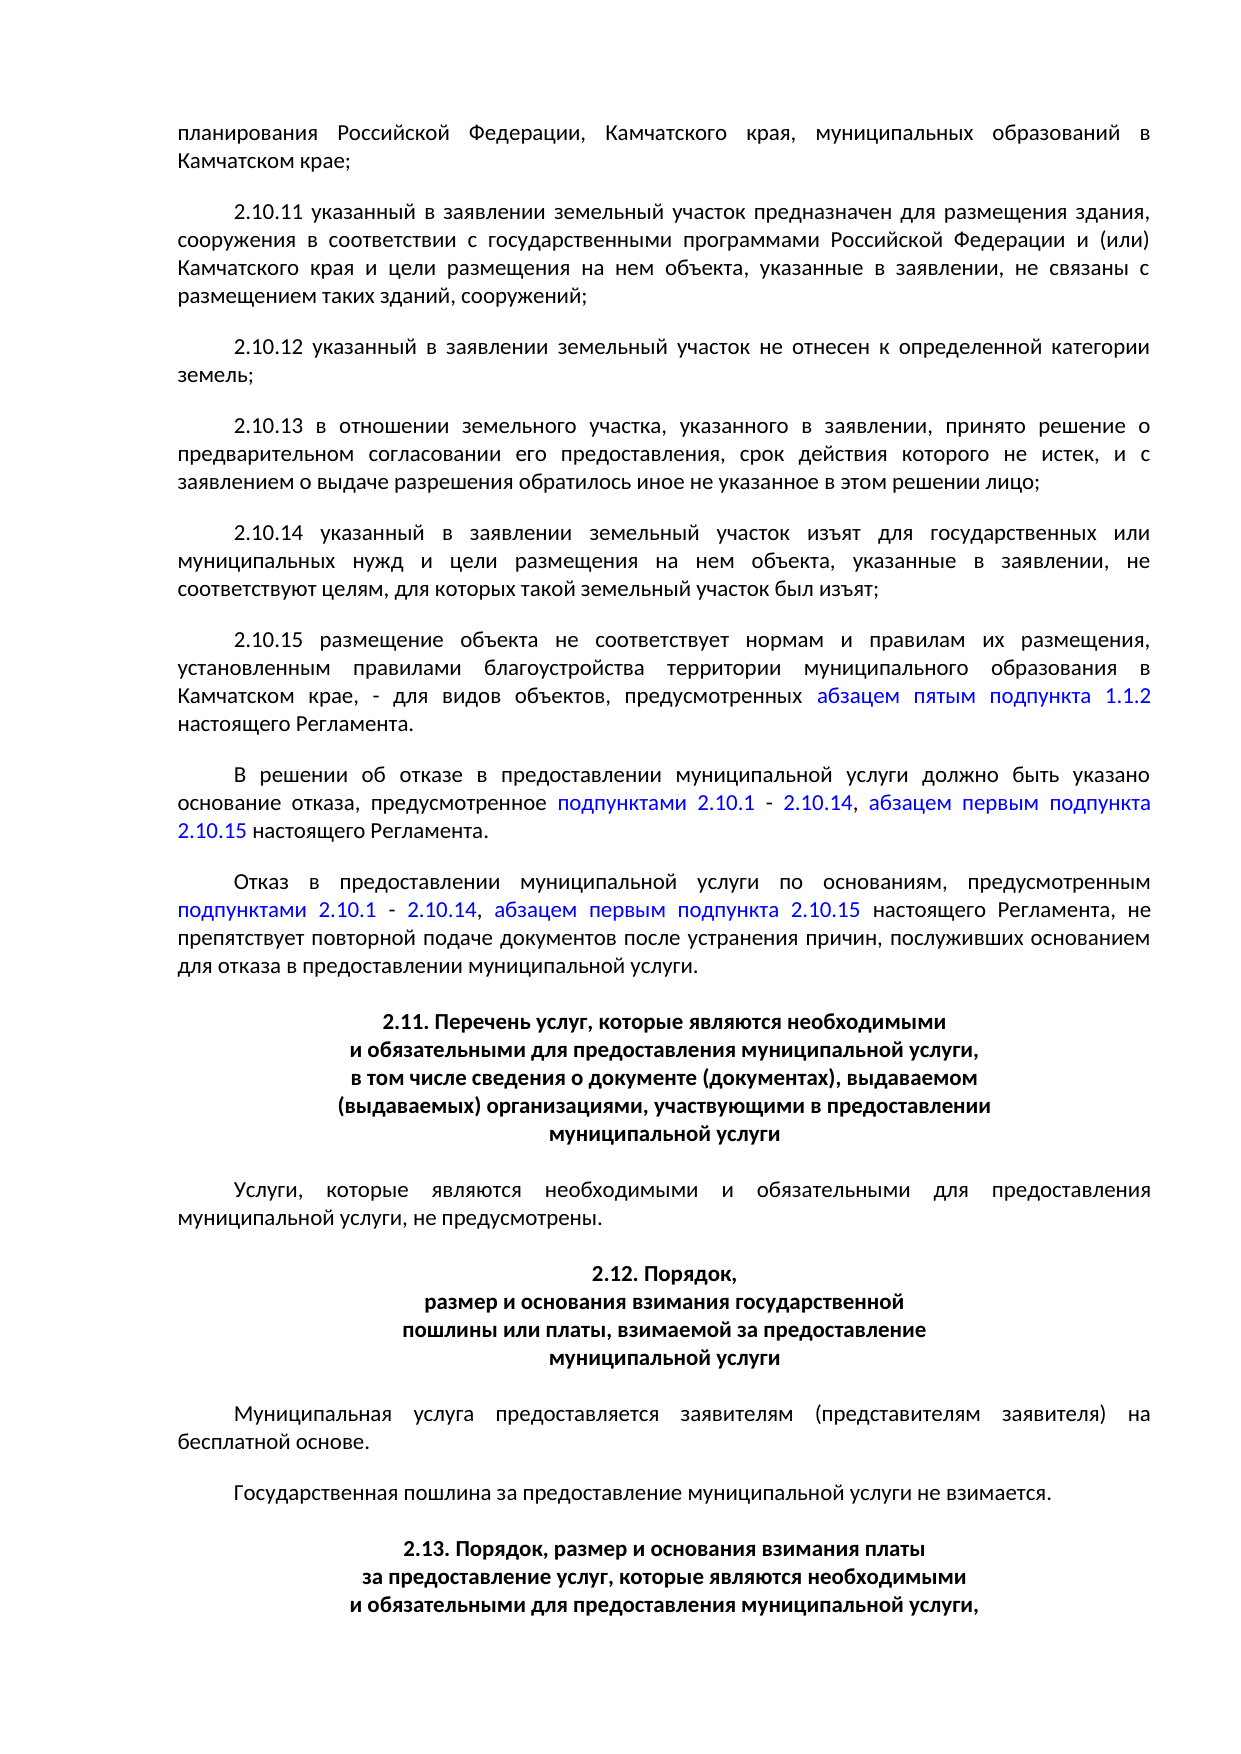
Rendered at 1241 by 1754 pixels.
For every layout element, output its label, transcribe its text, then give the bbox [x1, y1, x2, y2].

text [177, 118, 1152, 174]
text 2.10.13 в отношении земельного участка, указанного в заявлении, принято решение о предварительном согласовании его предоставления, срок действия которого не истек, и с заявлением о выдаче разрешения обратилось иное не указанное в этом решении лицо; [177, 411, 1152, 495]
title 2.13. Порядок, размер и основания взимания платы [177, 1534, 1152, 1562]
text Услуги, которые являются необходимыми и обязательными для предоставления муниципальной услуги, не предусмотрены. [177, 1175, 1152, 1231]
title пошлины или платы, взимаемой за предоставление [177, 1315, 1152, 1343]
title муниципальной услуги [177, 1119, 1152, 1147]
text 2.10.15 размещение объекта не соответствует нормам и правилам их размещения, установленным правилами благоустройства территории муниципального образования в Камчатском крае, - для видов объектов, предусмотренных абзацем пятым подпункта 1.1.2 настоящего Регламента. [177, 625, 1152, 737]
title 2.12. Порядок, [177, 1259, 1152, 1287]
text Государственная пошлина за предоставление муниципальной услуги не взимается. [177, 1478, 1152, 1506]
text 2.10.11 указанный в заявлении земельный участок предназначен для размещения здания, сооружения в соответствии с государственными программами Российской Федерации и (или) Камчатского края и цели размещения на нем объекта, указанные в заявлении, не связаны с размещением таких зданий, сооружений; [177, 197, 1152, 309]
title муниципальной услуги [177, 1343, 1152, 1371]
title за предоставление услуг, которые являются необходимыми [177, 1562, 1152, 1590]
title и обязательными для предоставления муниципальной услуги, [177, 1590, 1152, 1618]
title 2.11. Перечень услуг, которые являются необходимыми [177, 1007, 1152, 1035]
title (выдаваемых) организациями, участвующими в предоставлении [177, 1091, 1152, 1119]
title в том числе сведения о документе (документах), выдаваемом [177, 1063, 1152, 1091]
title размер и основания взимания государственной [177, 1287, 1152, 1315]
text 2.10.12 указанный в заявлении земельный участок не отнесен к определенной категории земель; [177, 332, 1152, 388]
text Муниципальная услуга предоставляется заявителям (представителям заявителя) на бесплатной основе. [177, 1399, 1152, 1455]
title и обязательными для предоставления муниципальной услуги, [177, 1035, 1152, 1063]
text В решении об отказе в предоставлении муниципальной услуги должно быть указано основание отказа, предусмотренное подпунктами 2.10.1 - 2.10.14, абзацем первым подпункта 2.10.15 настоящего Регламента. [177, 760, 1152, 844]
text Отказ в предоставлении муниципальной услуги по основаниям, предусмотренным подпунктами 2.10.1 - 2.10.14, абзацем первым подпункта 2.10.15 настоящего Регламента, не препятствует повторной подаче документов после устранения причин, послуживших основанием для отказа в предоставлении муниципальной услуги. [177, 867, 1152, 979]
text 2.10.14 указанный в заявлении земельный участок изъят для государственных или муниципальных нужд и цели размещения на нем объекта, указанные в заявлении, не соответствуют целям, для которых такой земельный участок был изъят; [177, 518, 1152, 602]
